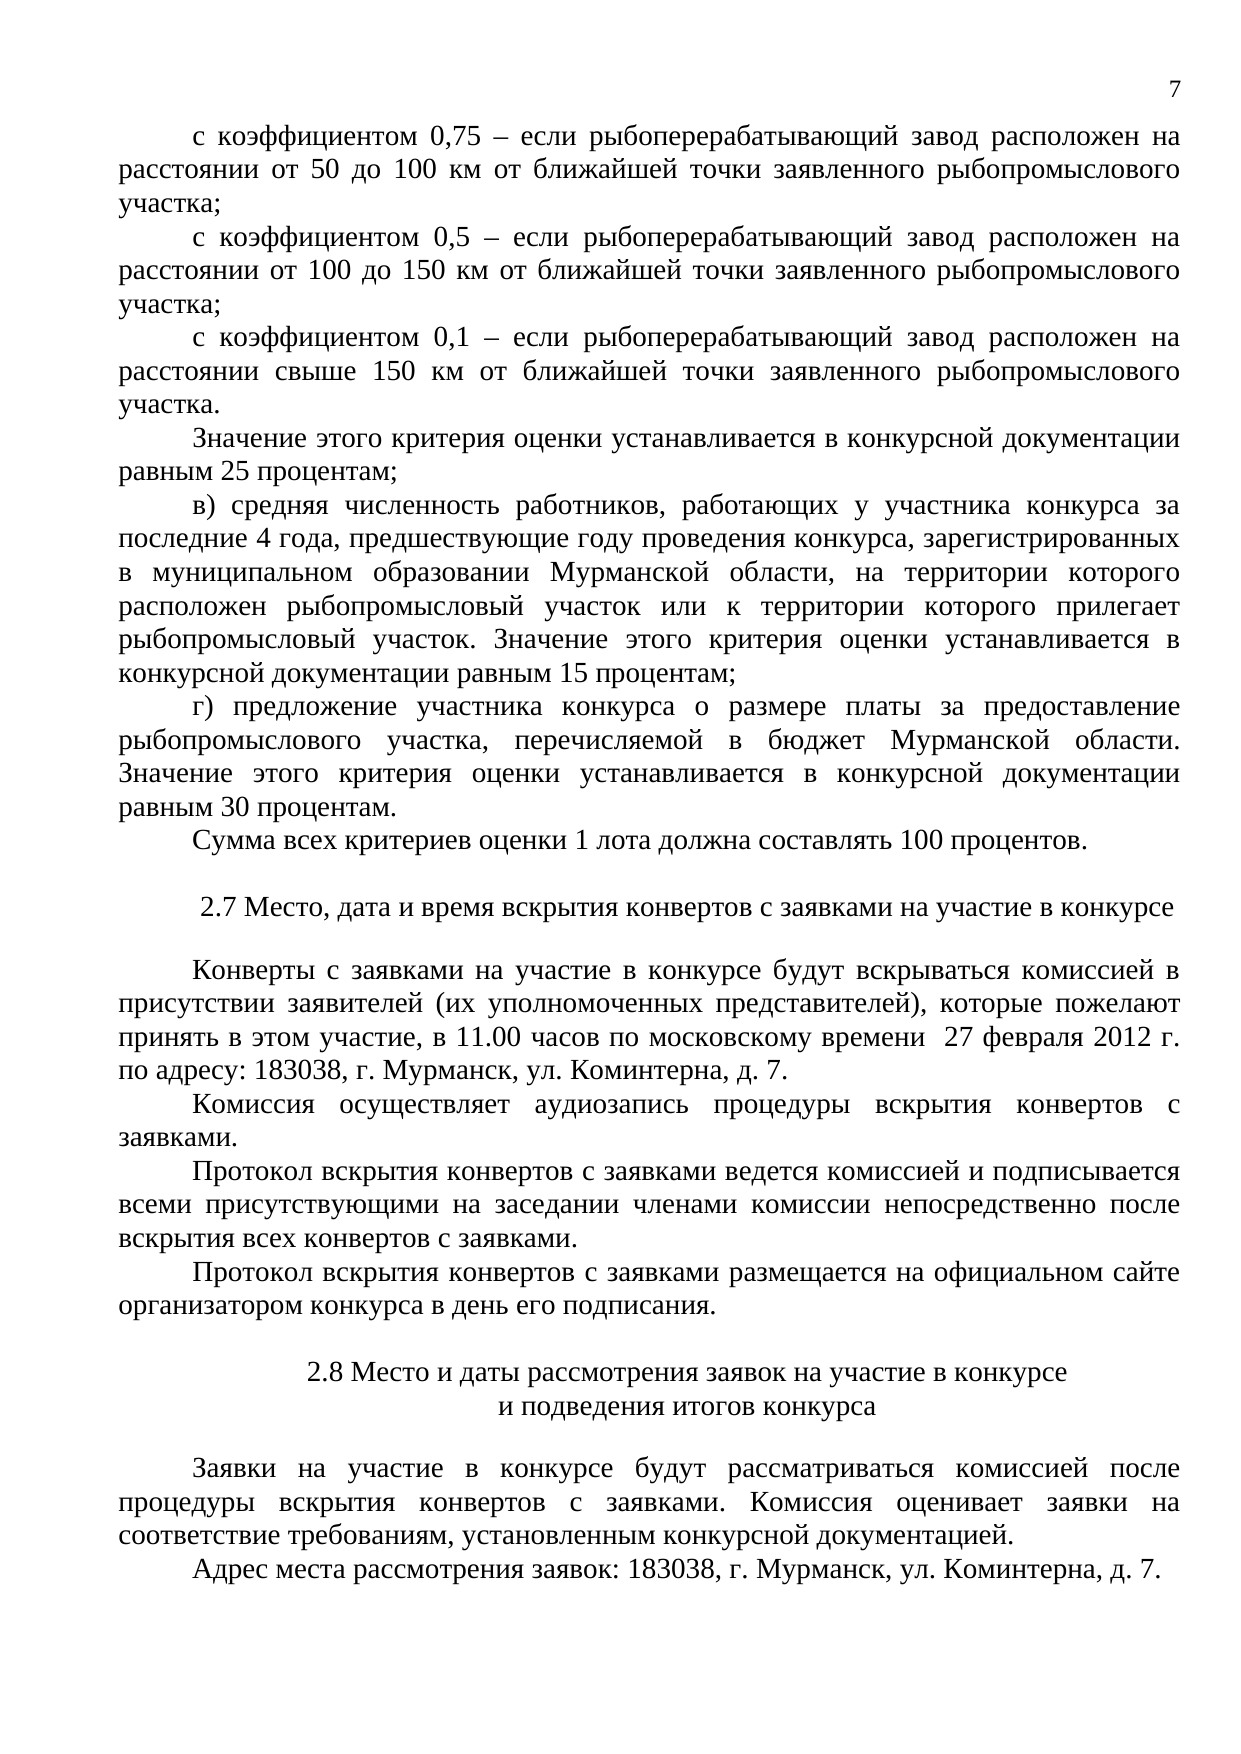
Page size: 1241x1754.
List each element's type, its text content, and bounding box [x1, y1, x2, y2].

text Протокол вскрытия конвертов с заявками размещается на официальном сайте организатором конкурса в день его подписания. [118, 1254, 1181, 1321]
text Сумма всех критериев оценки 1 лота должна составлять 100 процентов. [118, 822, 1181, 856]
text Заявки на участие в конкурсе будут рассматриваться комиссией после процедуры вскрытия конвертов с заявками. Комиссия оценивает заявки на соответствие требованиям, установленным конкурсной документацией. [118, 1450, 1181, 1551]
text с коэффициентом 0,1 – если рыбоперерабатывающий завод расположен на расстоянии свыше 150 км от ближайшей точки заявленного рыбопромыслового участка. [118, 319, 1181, 420]
text Конверты с заявками на участие в конкурсе будут вскрываться комиссией в присутствии заявителей (их уполномоченных представителей), которые пожелают принять в этом участие, в 11.00 часов по московскому времени 27 февраля 2012 г. по адресу: . Мурманск, ул. Коминтерна, д. 7. [118, 952, 1181, 1086]
text Комиссия осуществляет аудиозапись процедуры вскрытия конвертов с заявками. [118, 1086, 1181, 1153]
text Значение этого критерия оценки устанавливается в конкурсной документации равным 25 процентам; [118, 420, 1181, 487]
text Протокол вскрытия конвертов с заявками ведется комиссией и подписывается всеми присутствующими на заседании членами комиссии непосредственно после вскрытия всех конвертов с заявками. [118, 1153, 1181, 1254]
text с коэффициентом 0,5 – если рыбоперерабатывающий завод расположен на расстоянии от 100 до 150 км от ближайшей точки заявленного рыбопромыслового участка; [118, 219, 1181, 319]
text г) предложение участника конкурса о размере платы за предоставление рыбопромыслового участка, перечисляемой в бюджет Мурманской области. Значение этого критерия оценки устанавливается в конкурсной документации равным 30 процентам. [118, 688, 1181, 822]
subtitle и подведения итогов конкурса [118, 1388, 1181, 1421]
subtitle 2.8 Место и даты рассмотрения заявок на участие в конкурсе [118, 1354, 1181, 1388]
subtitle 2.7 Место, дата и время вскрытия конвертов с заявками на участие в конкурсе [118, 889, 1181, 923]
text с коэффициентом 0,75 – если рыбоперерабатывающий завод расположен на расстоянии от 50 до 100 км от ближайшей точки заявленного рыбопромыслового участка; [118, 118, 1181, 219]
text Адрес места рассмотрения заявок: . Мурманск, ул. Коминтерна, д. 7. [118, 1551, 1181, 1584]
text в) средняя численность работников, работающих у участника конкурса за последние 4 года, предшествующие году проведения конкурса, зарегистрированных в муниципальном образовании Мурманской области, на территории которого расположен рыбопромысловый участок или к территории которого прилегает рыбопромысловый участок. Значение этого критерия оценки устанавливается в конкурсной документации равным 15 процентам; [118, 487, 1181, 688]
